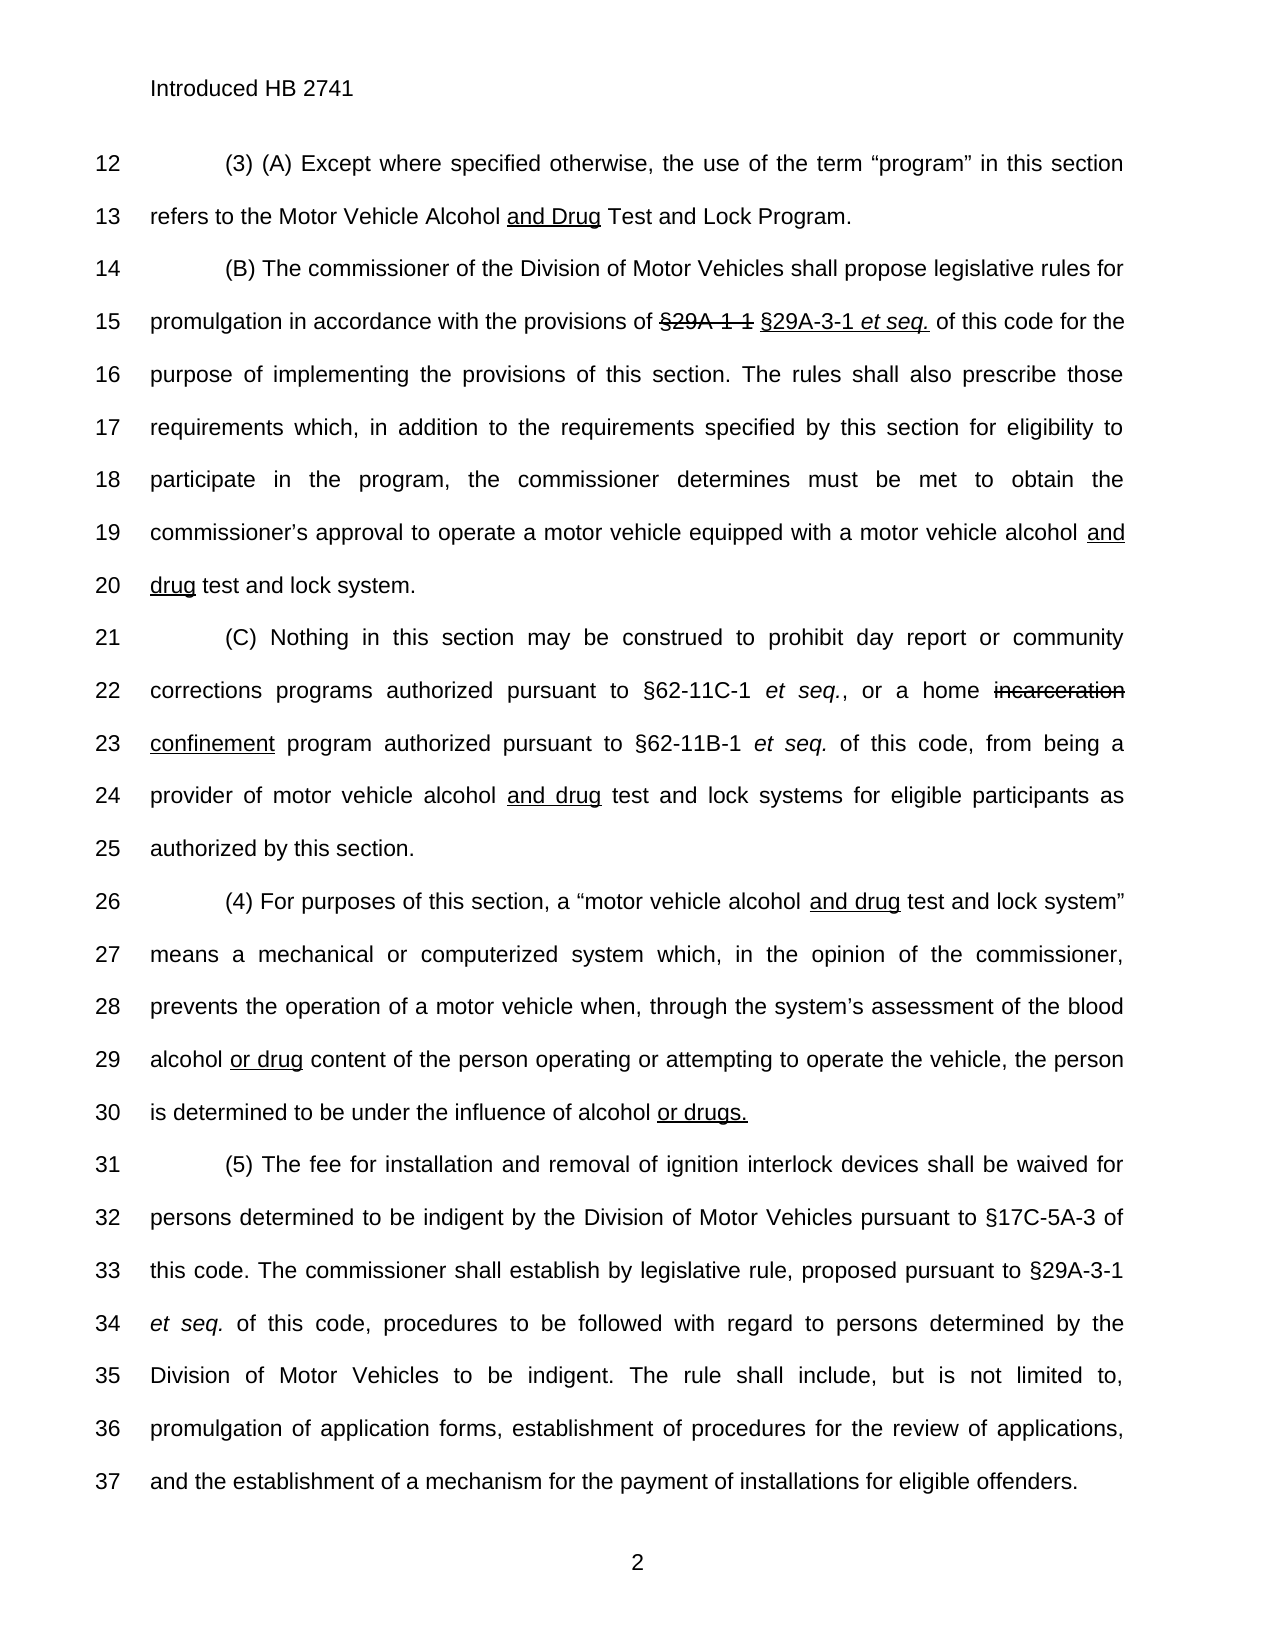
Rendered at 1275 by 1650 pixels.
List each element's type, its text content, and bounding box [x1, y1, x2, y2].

text (3) (A) Except where specified otherwise, the use of the term “program” in this section refers to the Motor Vehicle Alcohol and Drug Test and Lock Program. [150, 150, 1125, 229]
text (B) The commissioner of the Division of Motor Vehicles shall propose legislative rules for promulgation in accordance with the provisions of §29A-1-1 §29A-3-1 et seq. of this code for the purpose of implementing the provisions of this section. The rules shall also prescribe those requirements which, in addition to the requirements specified by this section for eligibility to participate in the program, the commissioner determines must be met to obtain the commissioner’s approval to operate a motor vehicle equipped with a motor vehicle alcohol and drug test and lock system. [150, 255, 1125, 598]
text (C) Nothing in this section may be construed to prohibit day report or community corrections programs authorized pursuant to §62-11C-1 et seq., or a home incarceration confinement program authorized pursuant to §62-11B-1 et seq. of this code, from being a provider of motor vehicle alcohol and drug test and lock systems for eligible participants as authorized by this section. [150, 624, 1125, 862]
text (4) For purposes of this section, a “motor vehicle alcohol and drug test and lock system” means a mechanical or computerized system which, in the opinion of the commissioner, prevents the operation of a motor vehicle when, through the system’s assessment of the blood alcohol or drug content of the person operating or attempting to operate the vehicle, the person is determined to be under the influence of alcohol or drugs. [150, 888, 1125, 1125]
text (5) The fee for installation and removal of ignition interlock devices shall be waived for persons determined to be indigent by the Division of Motor Vehicles pursuant to §17C-5A-3 of this code. The commissioner shall establish by legislative rule, proposed pursuant to §29A-3-1 et seq. of this code, procedures to be followed with regard to persons determined by the Division of Motor Vehicles to be indigent. The rule shall include, but is not limited to, promulgation of application forms, establishment of procedures for the review of applications, and the establishment of a mechanism for the payment of installations for eligible offenders. [150, 1151, 1125, 1494]
